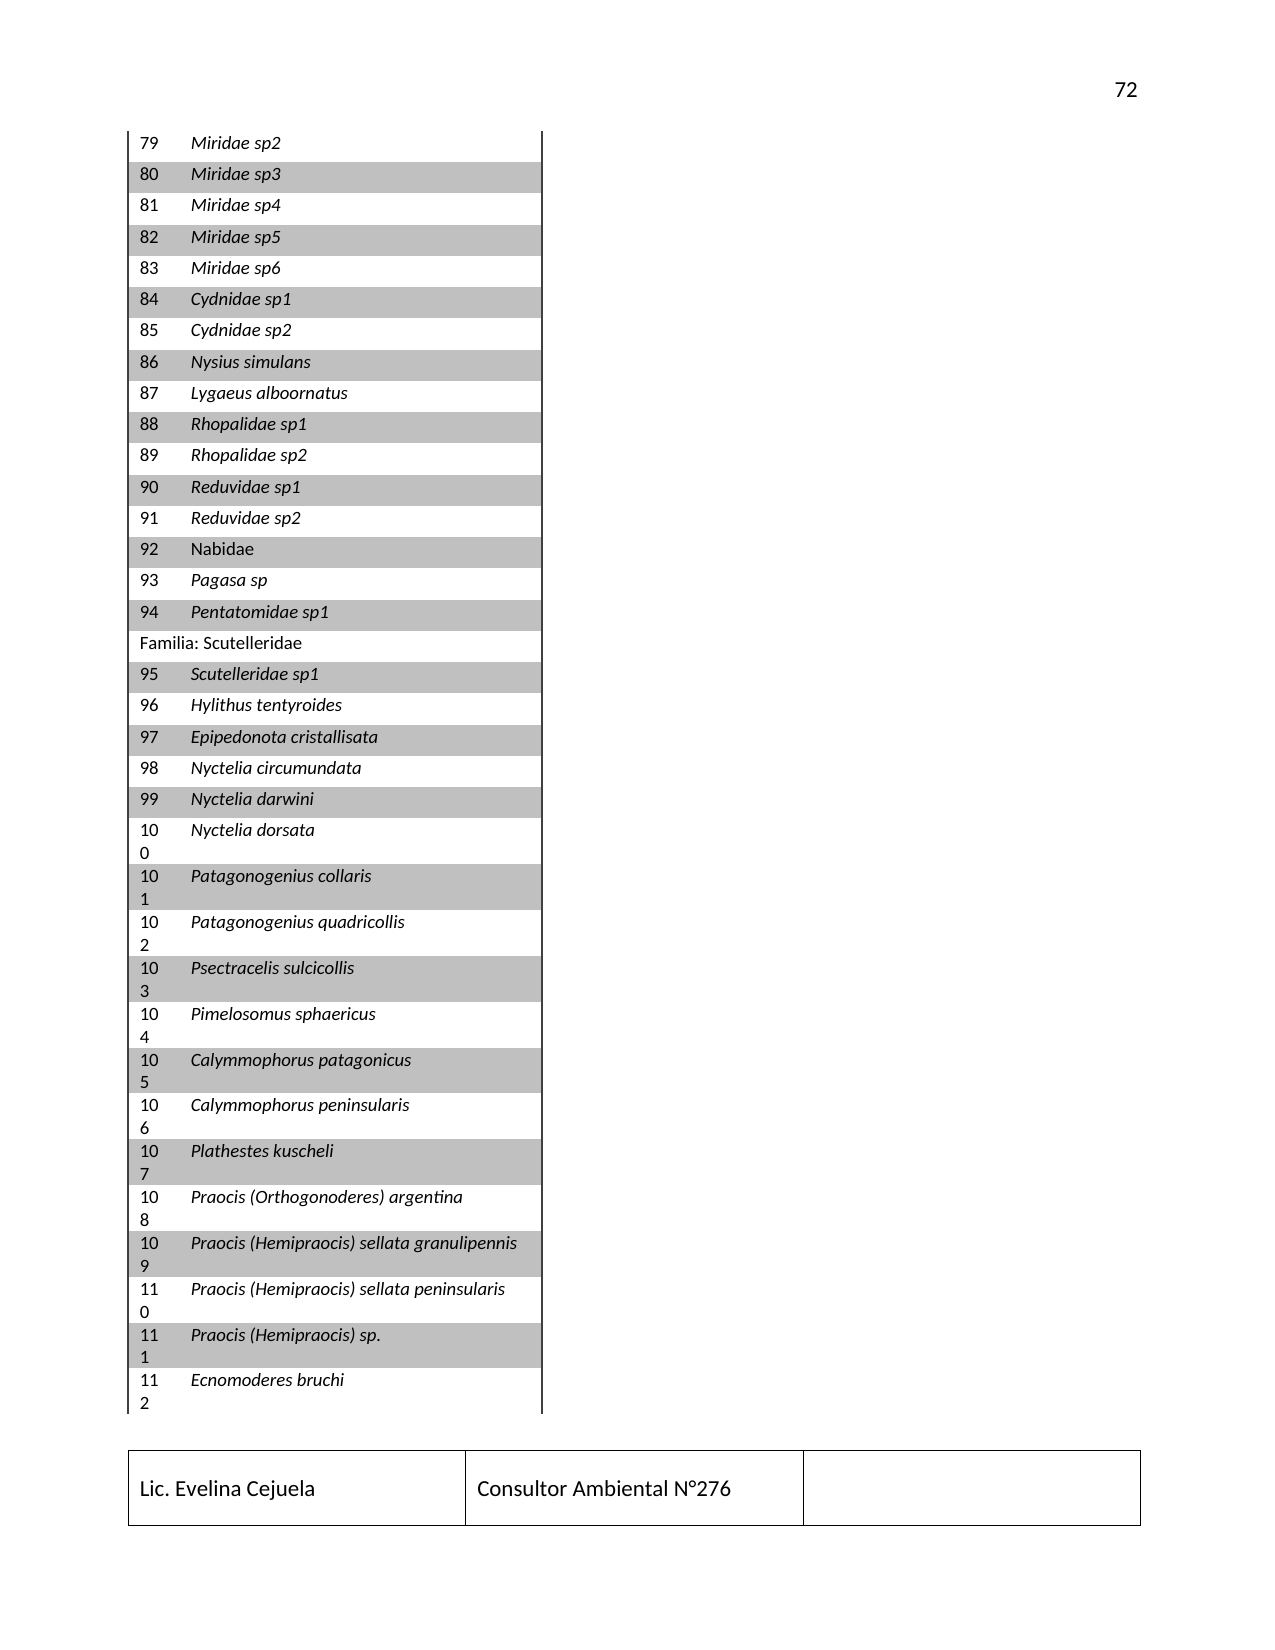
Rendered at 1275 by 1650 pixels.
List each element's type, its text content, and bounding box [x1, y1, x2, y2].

table_cell Nyctelia dorsata [179, 819, 541, 864]
table_cell 102 [129, 910, 179, 956]
table_cell Calymmophorus patagonicus [179, 1048, 541, 1093]
table_cell Pimelosomus sphaericus [179, 1002, 541, 1048]
table_cell Rhopalidae sp1 [179, 412, 541, 443]
table_cell Miridae sp5 [179, 225, 541, 256]
table_cell 81 [129, 194, 179, 225]
table_cell 109 [129, 1231, 179, 1277]
table_cell 85 [129, 319, 179, 350]
table_cell Miridae sp3 [179, 162, 541, 193]
table_cell 103 [129, 956, 179, 1002]
table_cell Nyctelia darwini [179, 787, 541, 818]
table_cell Nyctelia circumundata [179, 756, 541, 787]
table_cell 79 [129, 131, 179, 162]
table_cell Praocis (Hemipraocis) sellata peninsularis [179, 1277, 541, 1323]
table_cell 97 [129, 725, 179, 756]
table_cell 105 [129, 1048, 179, 1093]
table_cell Scutelleridae sp1 [179, 662, 541, 693]
table_cell 107 [129, 1139, 179, 1185]
table_cell 82 [129, 225, 179, 256]
table_cell Praocis (Hemipraocis) sellata granulipennis [179, 1231, 541, 1277]
table_cell Patagonogenius collaris [179, 864, 541, 910]
table_cell 86 [129, 350, 179, 381]
table_cell 98 [129, 756, 179, 787]
table_cell 101 [129, 864, 179, 910]
table_cell 104 [129, 1002, 179, 1048]
table_cell 100 [129, 819, 179, 864]
table_cell 110 [129, 1277, 179, 1323]
table_cell Calymmophorus peninsularis [179, 1094, 541, 1139]
table_cell Miridae sp2 [179, 131, 541, 162]
table_cell Plathestes kuscheli [179, 1139, 541, 1185]
table_cell 91 [129, 506, 179, 537]
table_cell 88 [129, 412, 179, 443]
table_cell Familia: Scutelleridae [129, 631, 541, 662]
table_cell Nysius simulans [179, 350, 541, 381]
table_cell 80 [129, 162, 179, 193]
table_cell 90 [129, 475, 179, 506]
table_cell Hylithus tentyroides [179, 694, 541, 725]
table_cell Miridae sp6 [179, 256, 541, 287]
table_cell 84 [129, 287, 179, 318]
table_cell Reduvidae sp2 [179, 506, 541, 537]
table_cell 111 [129, 1323, 179, 1368]
table_cell Ecnomoderes bruchi [179, 1369, 541, 1414]
table_cell 92 [129, 537, 179, 568]
table_cell 93 [129, 569, 179, 600]
table_cell 108 [129, 1185, 179, 1231]
table_cell 112 [129, 1369, 179, 1414]
table_cell Cydnidae sp2 [179, 319, 541, 350]
table_cell 89 [129, 444, 179, 475]
table_cell Lygaeus alboornatus [179, 381, 541, 412]
table_cell 83 [129, 256, 179, 287]
table_cell Praocis (Hemipraocis) sp. [179, 1323, 541, 1368]
table_cell 106 [129, 1094, 179, 1139]
table_cell Pagasa sp [179, 569, 541, 600]
table_cell 95 [129, 662, 179, 693]
table_cell Praocis (Orthogonoderes) argentina [179, 1185, 541, 1231]
table_cell Psectracelis sulcicollis [179, 956, 541, 1002]
table_cell Pentatomidae sp1 [179, 600, 541, 631]
table_cell 96 [129, 694, 179, 725]
table_cell Miridae sp4 [179, 194, 541, 225]
table_cell Rhopalidae sp2 [179, 444, 541, 475]
table_cell Epipedonota cristallisata [179, 725, 541, 756]
table_cell Patagonogenius quadricollis [179, 910, 541, 956]
table_cell Cydnidae sp1 [179, 287, 541, 318]
table_cell 87 [129, 381, 179, 412]
table_cell Nabidae [179, 537, 541, 568]
table_cell 94 [129, 600, 179, 631]
table_cell 99 [129, 787, 179, 818]
table_cell Reduvidae sp1 [179, 475, 541, 506]
